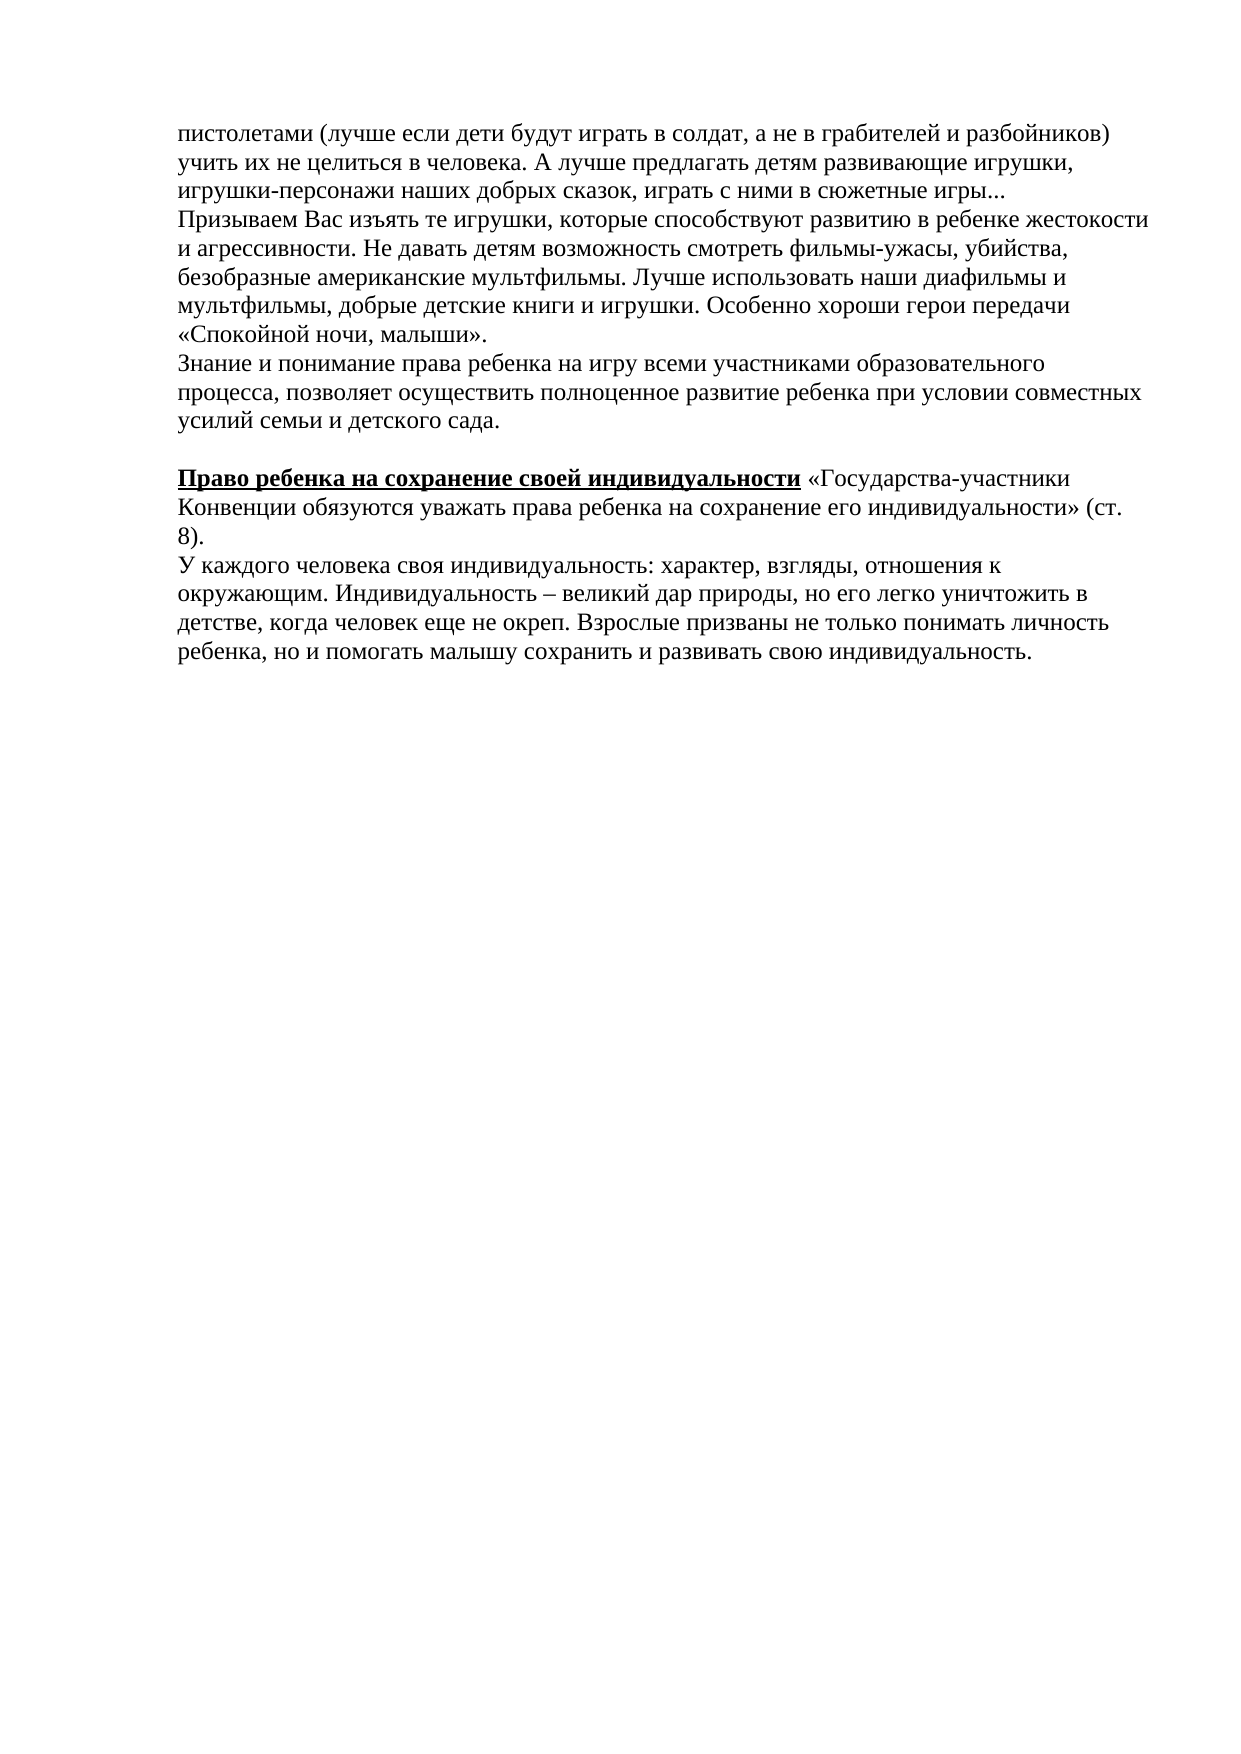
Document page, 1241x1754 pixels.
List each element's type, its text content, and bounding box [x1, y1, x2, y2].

text Право ребенка на сохранение своей индивидуальности «Государства-участники Конвенции обязуются уважать права ребенка на сохранение его индивидуальности» (ст. 8). У каждого человека своя индивидуальность: характер, взгляды, отношения к окружающим. Индивидуальность – великий дар природы, но его легко уничтожить в детстве, когда человек еще не окреп. Взрослые призваны не только понимать личность ребенка, но и помогать малышу сохранить и развивать свою индивидуальность. [177, 463, 1152, 665]
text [177, 118, 1152, 434]
